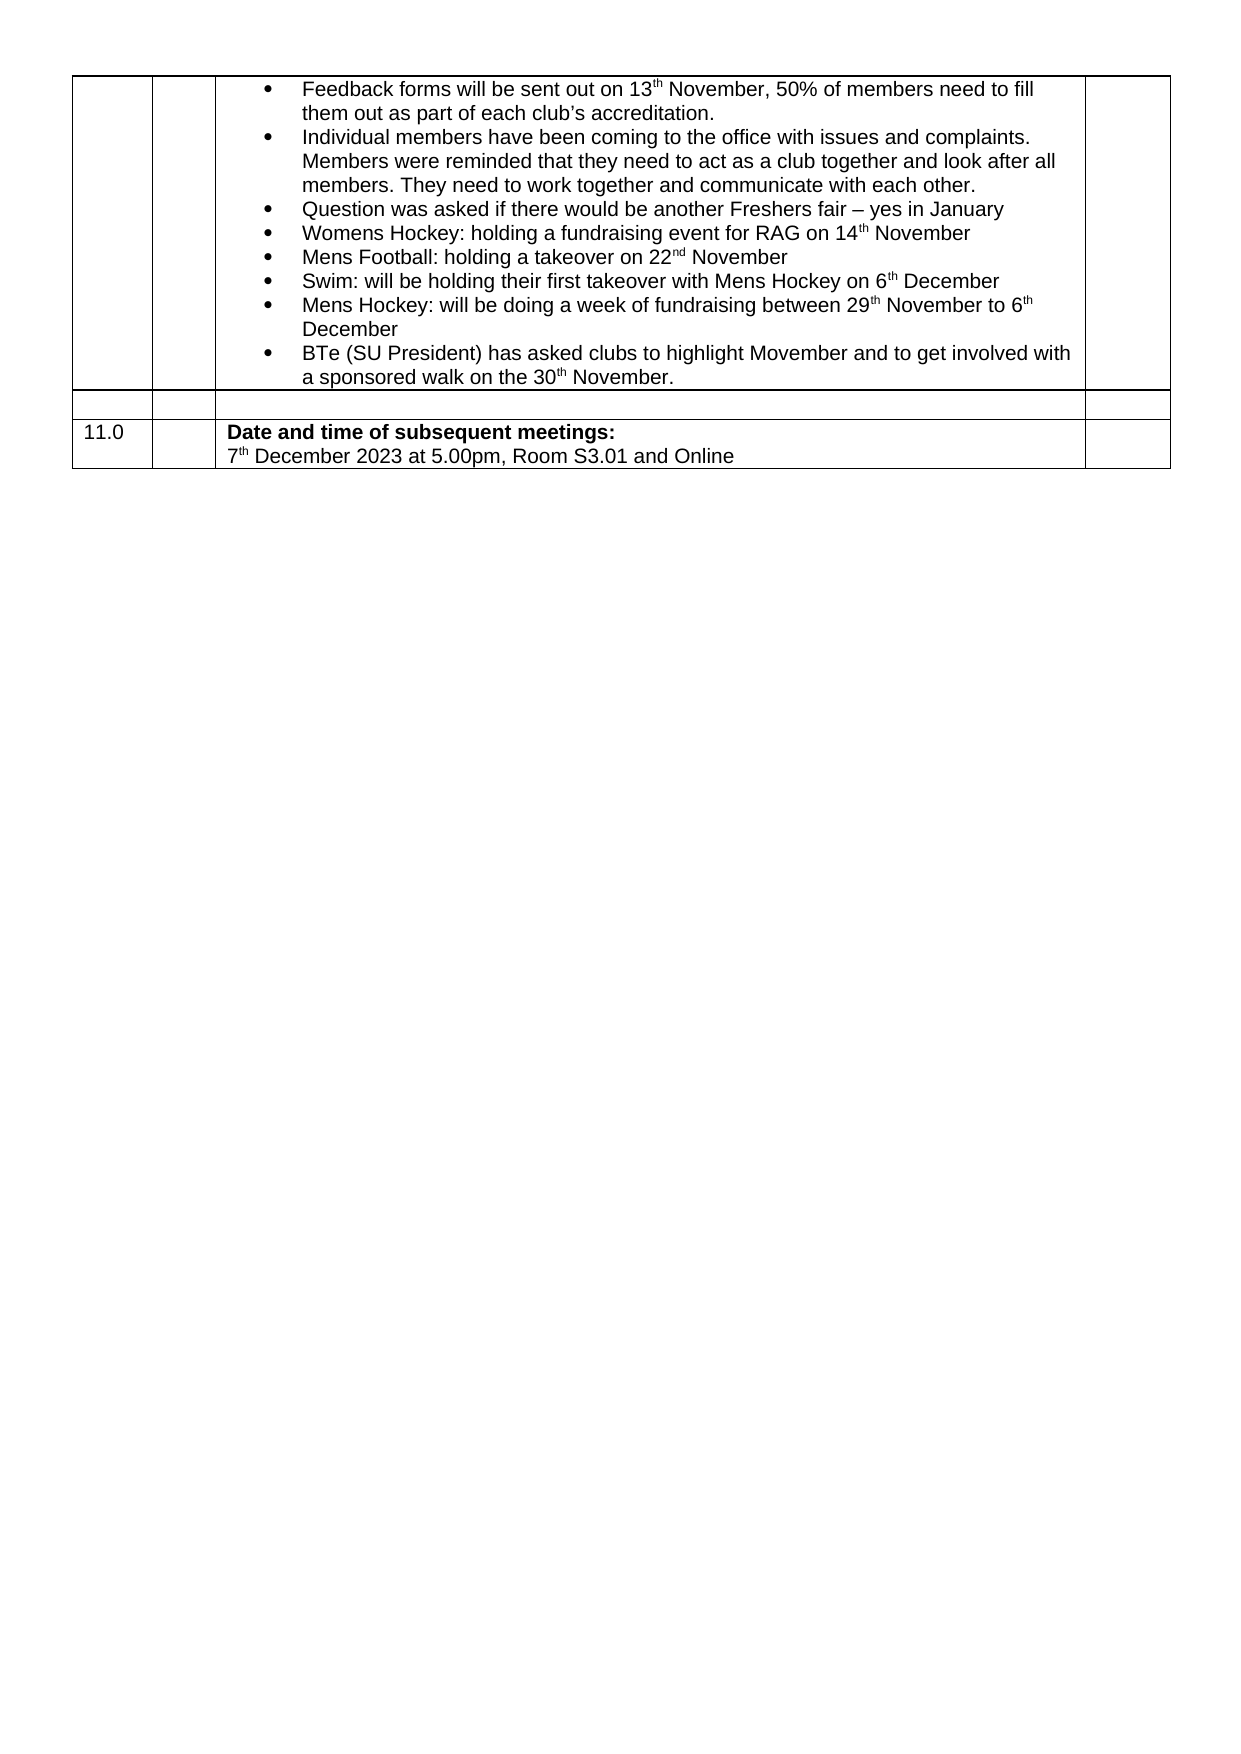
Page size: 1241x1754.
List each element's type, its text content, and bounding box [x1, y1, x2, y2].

table_cell Feedback forms will be sent out on 13th November, 50% of members need to fill them out as part of each club’s accreditation. Individual members have been coming to the office with issues and complaints. Members were reminded that they need to act as a club together and look after all members. They need to work together and communicate with each other. Question was asked if there would be another Freshers fair – yes in January Womens Hockey: holding a fundraising event for RAG on 14th November Mens Football: holding a takeover on 22nd November Swim: will be holding their first takeover with Mens Hockey on 6th December Mens Hockey: will be doing a week of fundraising between 29th November to 6th December BTe (SU President) has asked clubs to highlight Movember and to get involved with a sponsored walk on the 30th November. [216, 77, 1085, 389]
table_cell Date and time of subsequent meetings: 7th December 2023 at 5.00pm, Room S3.01 and Online [216, 420, 1085, 468]
table_cell [73, 77, 152, 389]
table_cell [216, 391, 1085, 418]
table_cell [153, 391, 215, 418]
table_cell [1086, 420, 1170, 468]
table_cell [1086, 77, 1170, 389]
table_cell [1086, 391, 1170, 418]
table_cell [73, 391, 152, 418]
table_cell [153, 420, 215, 468]
table_cell [153, 77, 215, 389]
table_cell 11.0 [73, 420, 152, 468]
